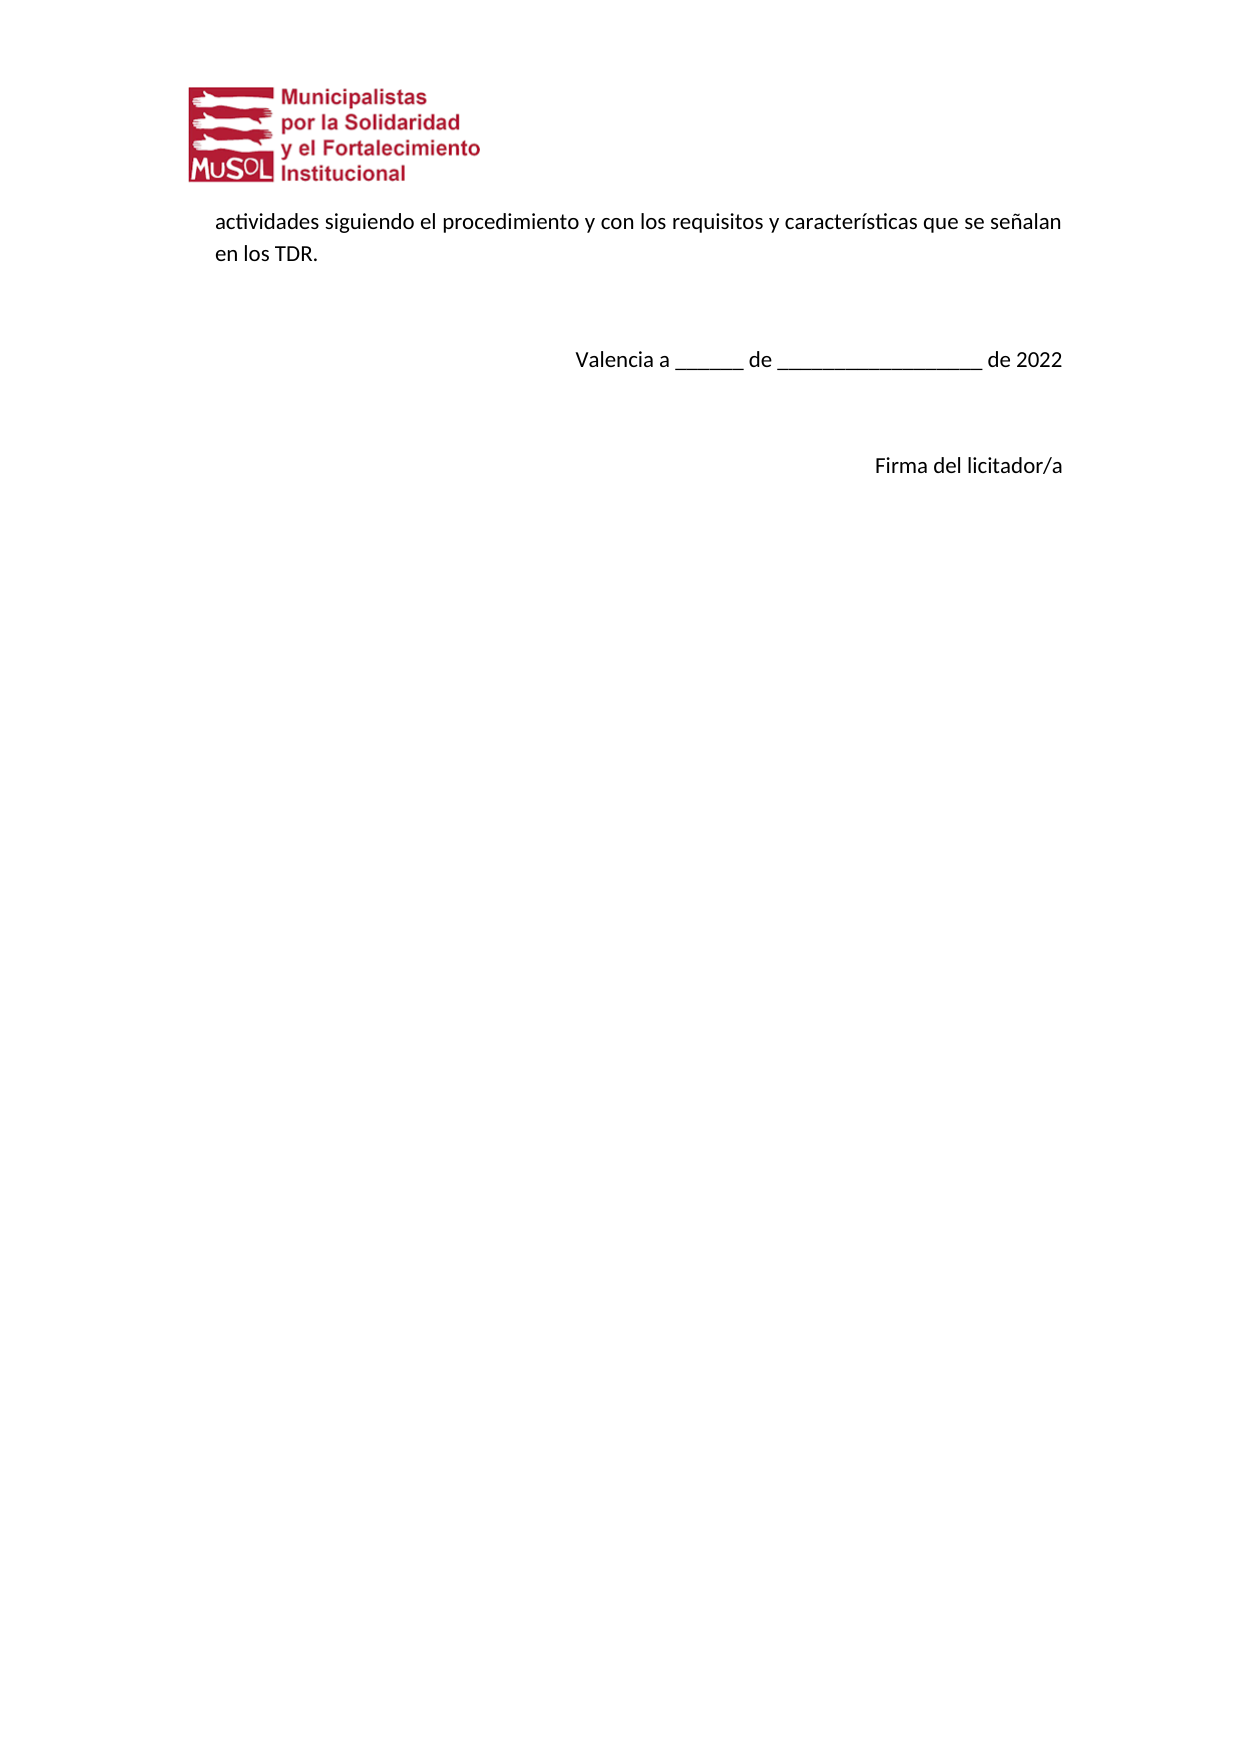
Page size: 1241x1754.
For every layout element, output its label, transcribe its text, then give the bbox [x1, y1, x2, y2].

picture [177, 73, 488, 207]
text Valencia a ______ de __________________ de 2022 [177, 345, 1063, 373]
text Firma del licitador/a [177, 451, 1063, 479]
